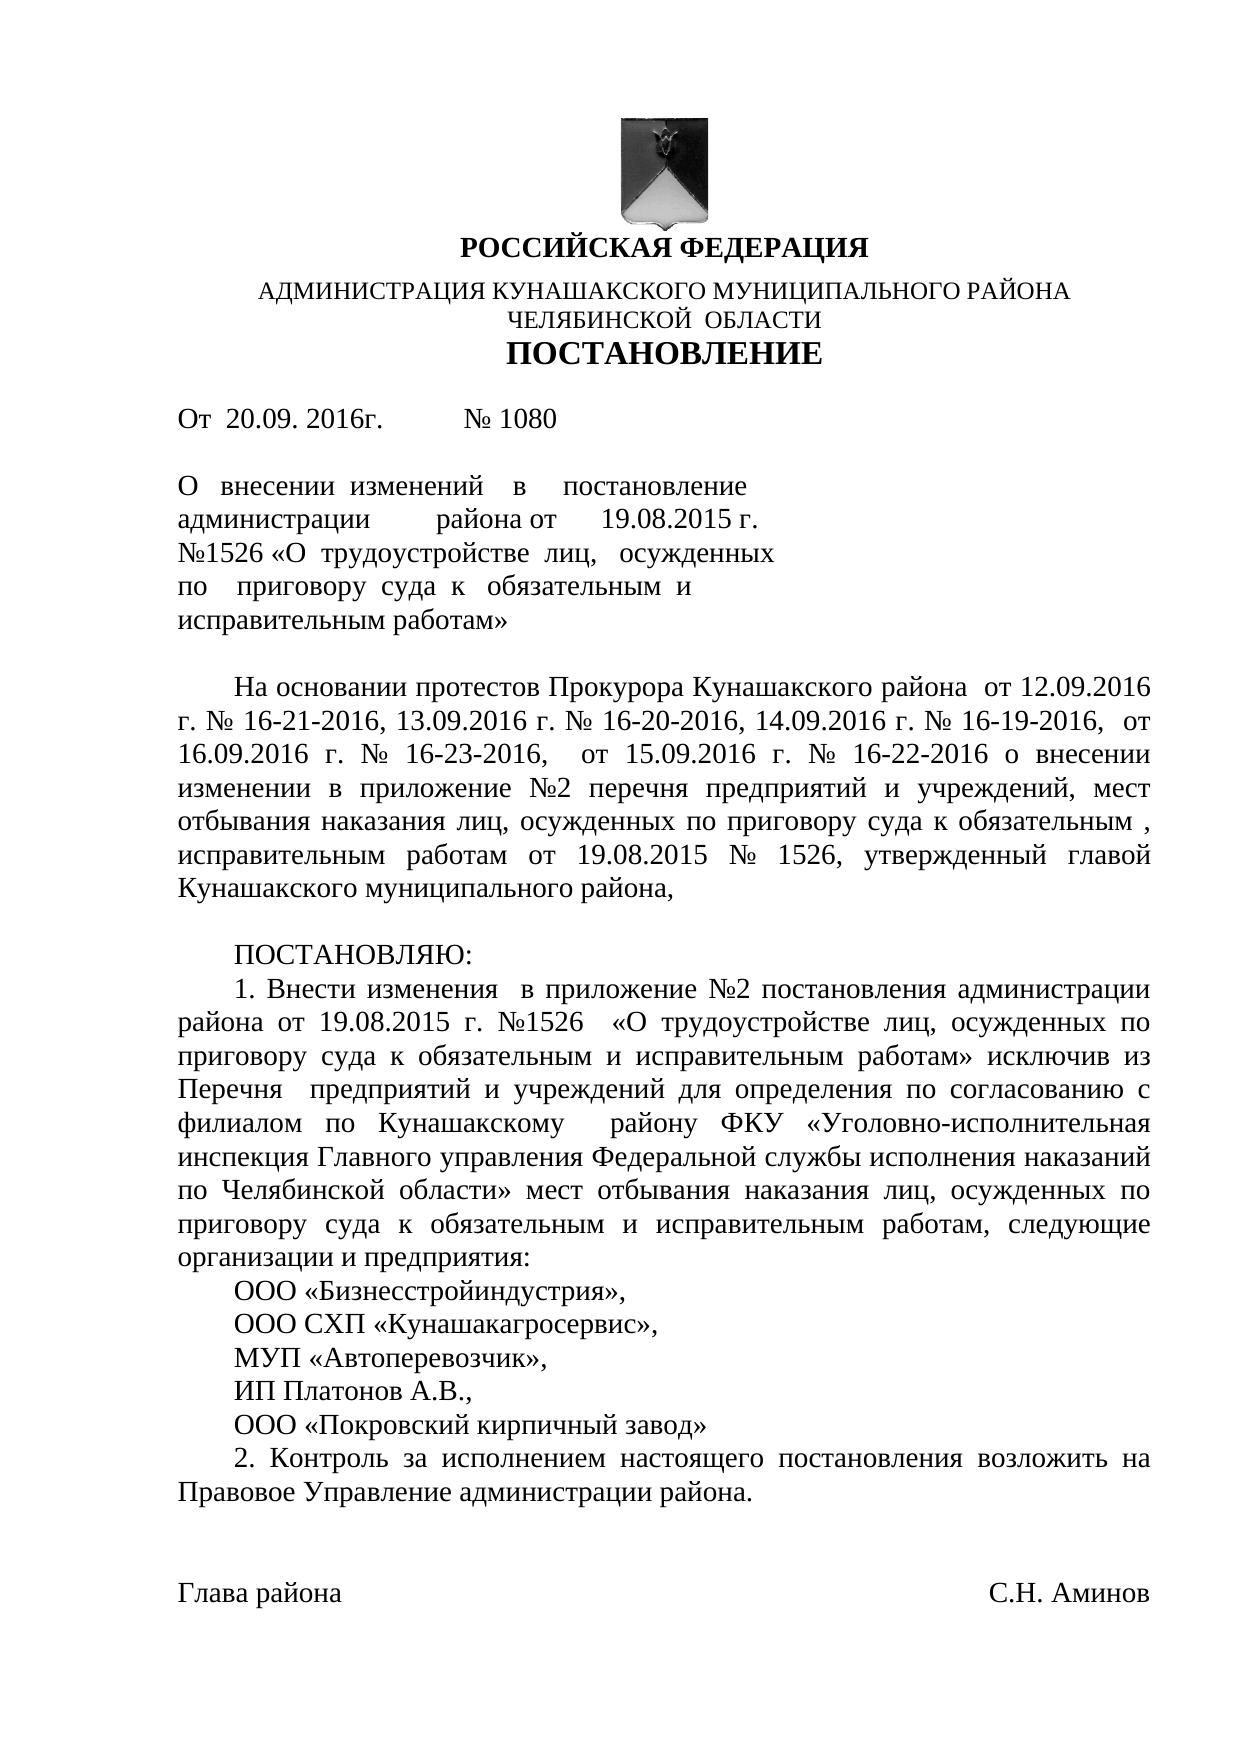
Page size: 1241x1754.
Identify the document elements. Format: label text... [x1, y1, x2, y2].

text исправительным работам» [177, 602, 1152, 636]
text ЧЕЛЯБИНСКОЙ ОБЛАСТИ [177, 305, 1152, 334]
text На основании протестов Прокурора Кунашакского района от 12.09.2016 г. № 16-21-2016, 13.09.2016 г. № 16-20-2016, 14.09.2016 г. № 16-19-2016, от 16.09.2016 г. № 16-23-2016, от 15.09.2016 г. № 16-22-2016 о внесении изменении в приложение №2 перечня предприятий и учреждений, мест отбывания наказания лиц, осужденных по приговору суда к обязательным , исправительным работам от 19.08.2015 № 1526, утвержденный главой Кунашакского муниципального района, [177, 669, 1152, 904]
text О внесении изменений в постановление [177, 468, 1152, 501]
text Глава района С.Н. Аминов [177, 1575, 1152, 1608]
text МУП «Автоперевозчик», [177, 1340, 1152, 1373]
text по приговору суда к обязательным и [177, 568, 1152, 602]
picture [620, 118, 709, 231]
text ООО «Покровский кирпичный завод» [177, 1407, 1152, 1441]
text РОССИЙСКАЯ ФЕДЕРАЦИЯ [177, 231, 1152, 264]
text От 20.09. 2016г. № 1080 [177, 401, 1152, 434]
text ООО «Бизнесстройиндустрия», [177, 1273, 1152, 1306]
text 1. Внести изменения в приложение №2 постановления администрации района от 19.08.2015 г. №1526 «О трудоустройстве лиц, осужденных по приговору суда к обязательным и исправительным работам» исключив из Перечня предприятий и учреждений для определения по согласованию с филиалом по Кунашакскому району ФКУ «Уголовно-исполнительная инспекция Главного управления Федеральной службы исполнения наказаний по Челябинской области» мест отбывания наказания лиц, осужденных по приговору суда к обязательным и исправительным работам, следующие организации и предприятия: [177, 971, 1152, 1273]
text ООО СХП «Кунашакагросервис», [177, 1306, 1152, 1340]
text ИП Платонов А.В., [177, 1373, 1152, 1407]
text АДМИНИСТРАЦИЯ КУНАШАКСКОГО МУНИЦИПАЛЬНОГО РАЙОНА [177, 276, 1152, 305]
text 2. Контроль за исполнением настоящего постановления возложить на Правовое Управление администрации района. [177, 1441, 1152, 1508]
text №1526 «О трудоустройстве лиц, осужденных [177, 535, 1152, 568]
text ПОСТАНОВЛЕНИЕ [177, 334, 1152, 372]
text администрации района от 19.08.2015 г. [177, 501, 1152, 535]
text ПОСТАНОВЛЯЮ: [177, 937, 1152, 971]
